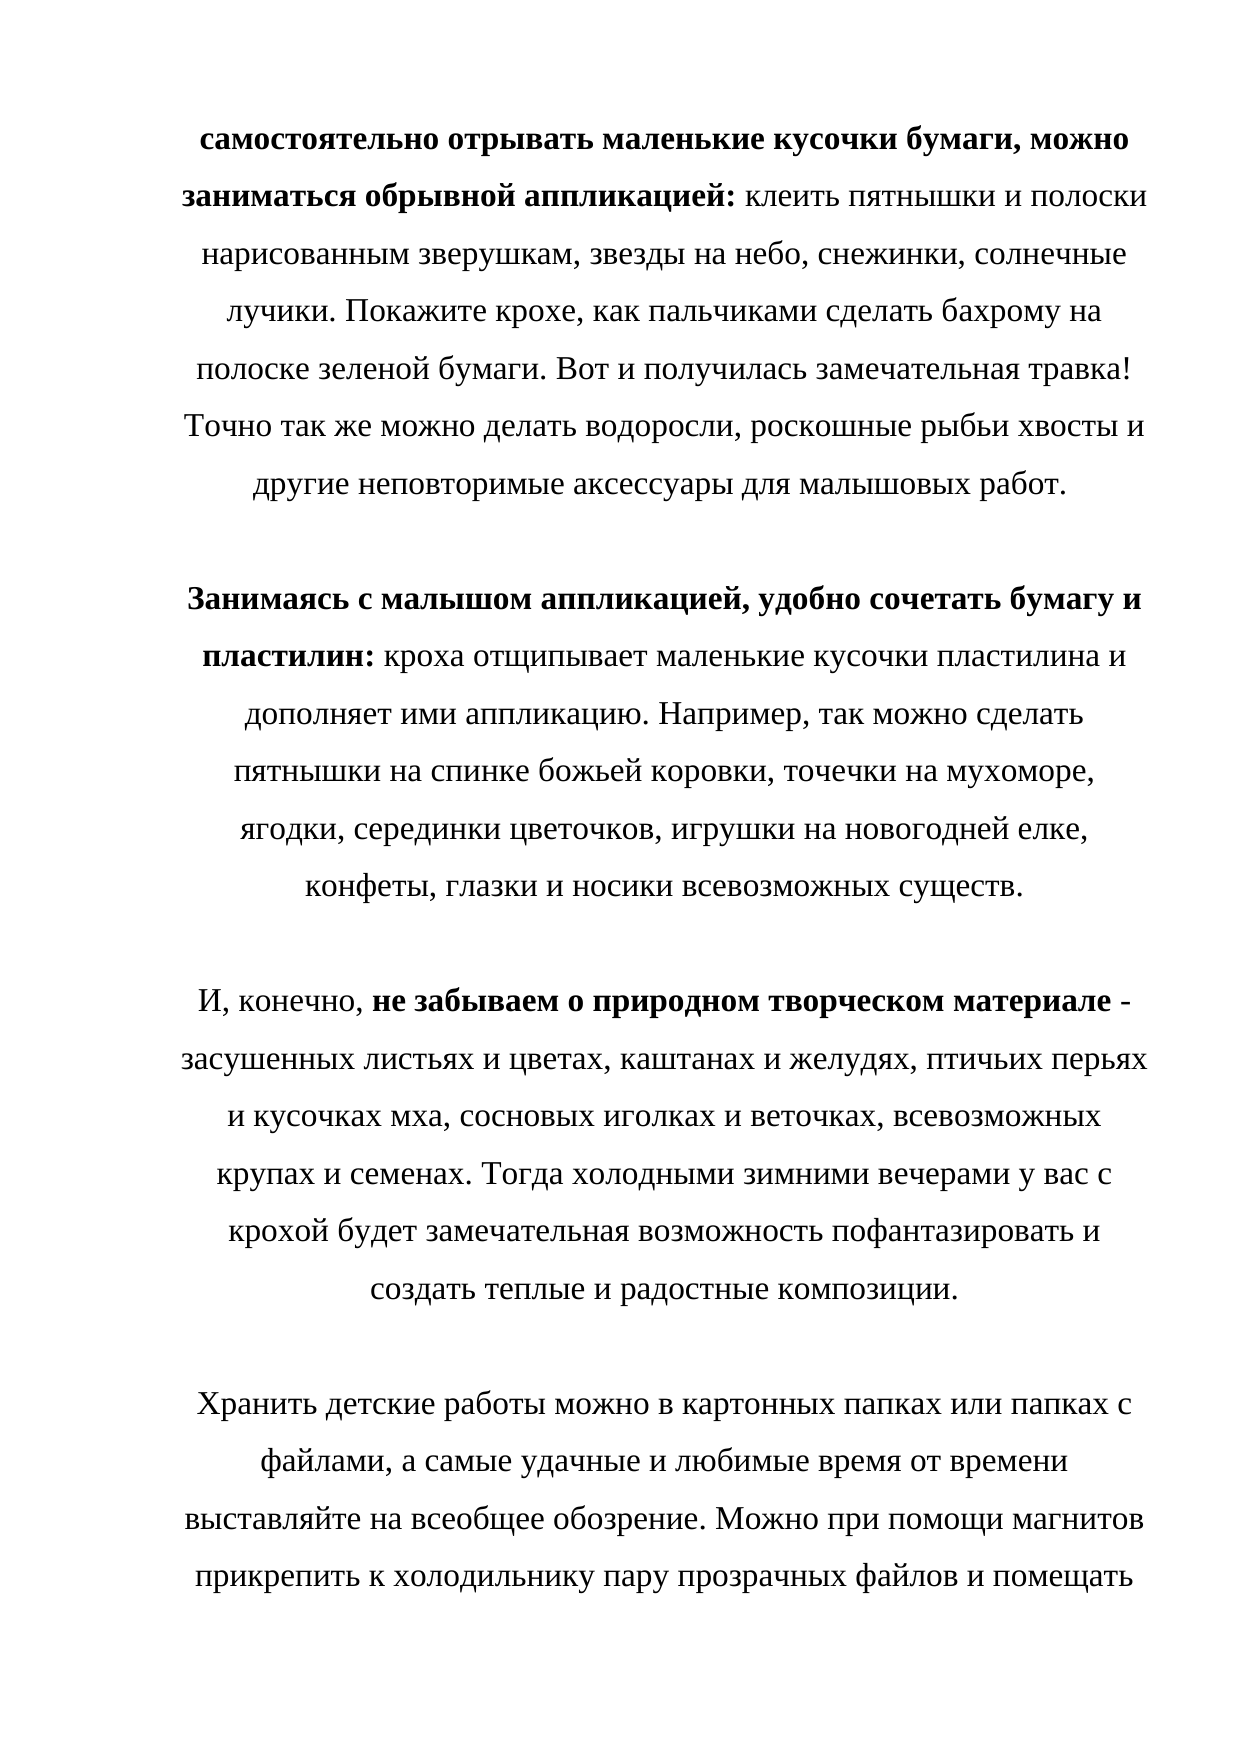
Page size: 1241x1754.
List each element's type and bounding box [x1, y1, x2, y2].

text [177, 118, 1152, 1594]
